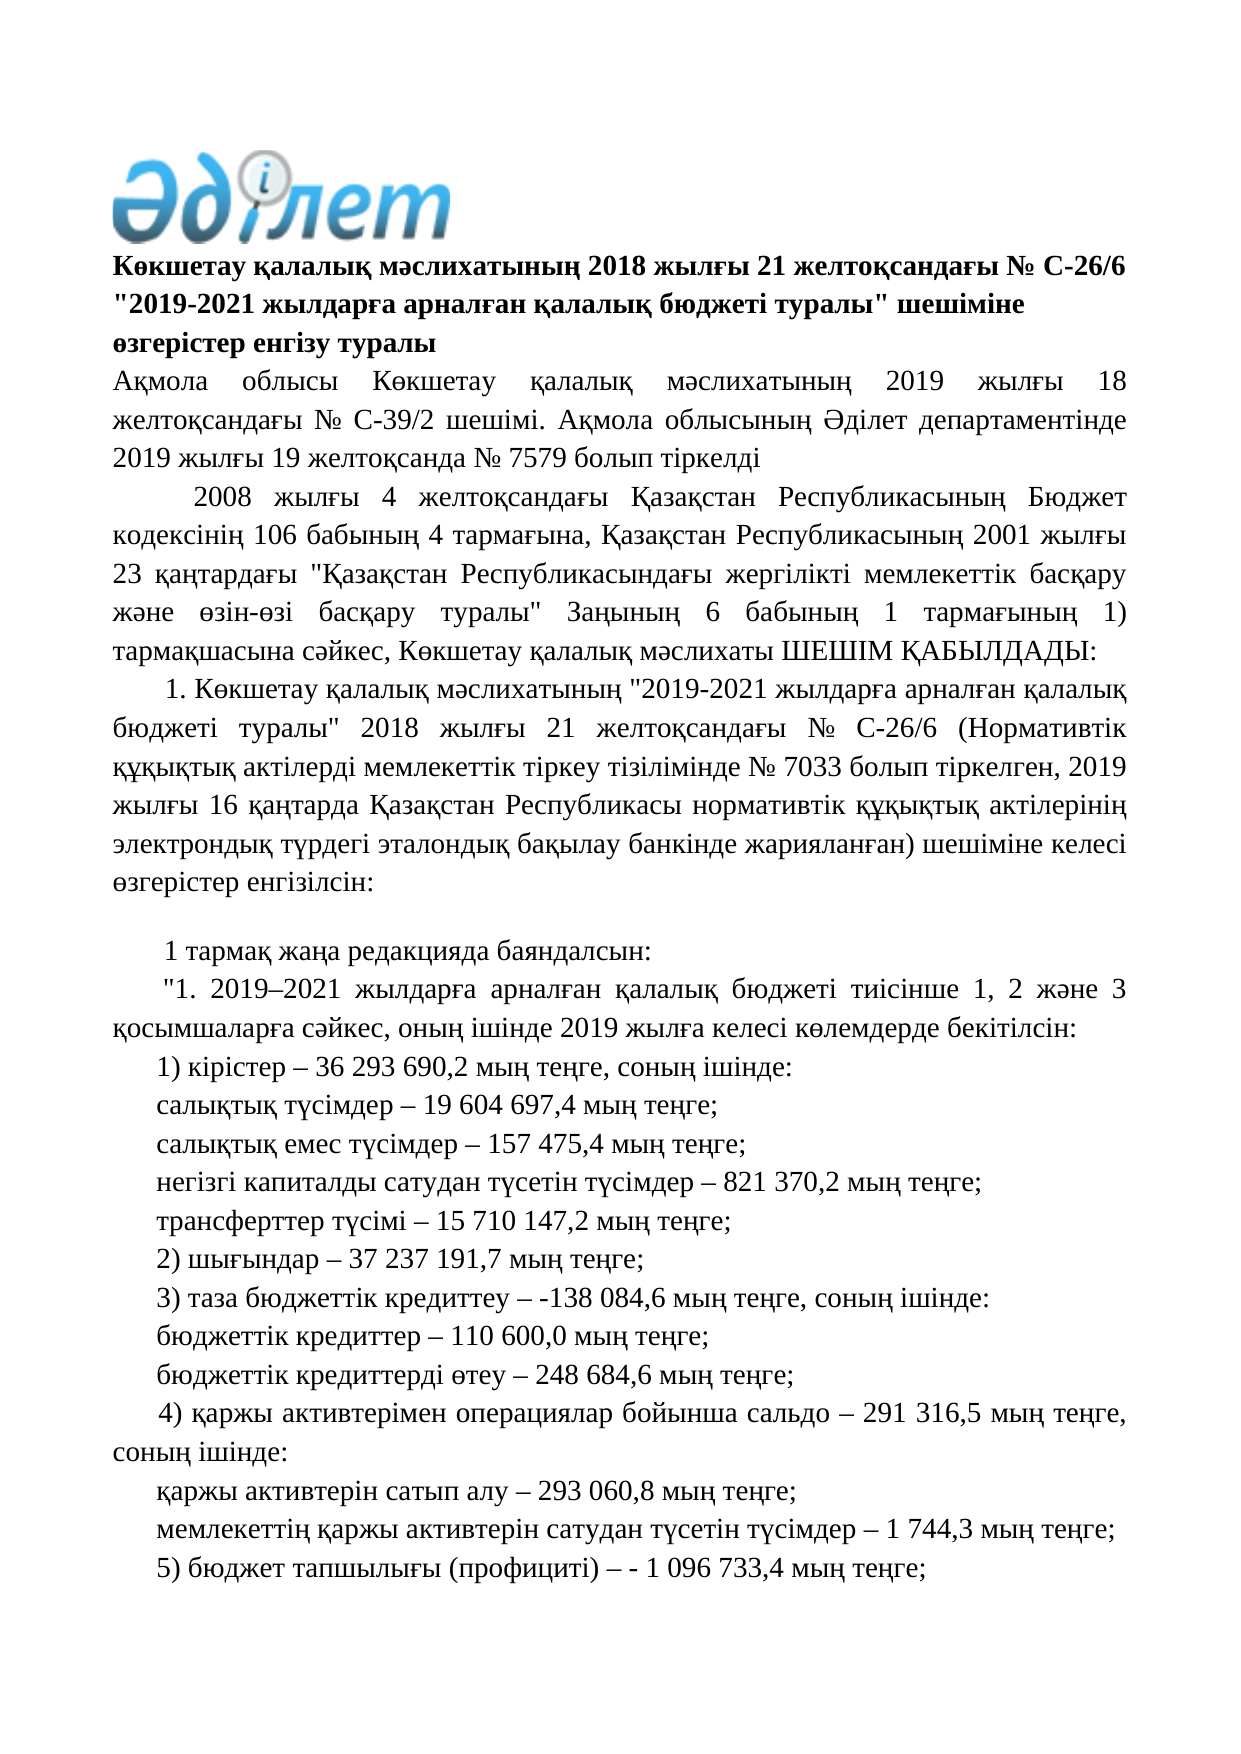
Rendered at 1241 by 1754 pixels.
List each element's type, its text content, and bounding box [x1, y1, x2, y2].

text 4) қаржы активтерімен операциялар бойынша сальдо – 291 316,5 мың теңге, соның ішінде: [112, 1396, 1128, 1468]
text 3) таза бюджеттік кредиттеу – -138 084,6 мың теңге, соның ішінде: [112, 1280, 1128, 1313]
text 2008 жылғы 4 желтоқсандағы Қазақстан Республикасының Бюджет кодексінің 106 бабының 4 тармағына, Қазақстан Республикасының 2001 жылғы 23 қаңтардағы "Қазақстан Республикасындағы жергілікті мемлекеттік басқару және өзін-өзі басқару туралы" Заңының 6 бабының 1 тармағының 1) тармақшасына сәйкес, Көкшетау қалалық мәслихаты ШЕШІМ ҚАБЫЛДАДЫ: [112, 479, 1128, 667]
text 5) бюджет тапшылығы (профициті) – - 1 096 733,4 мың теңге; [112, 1550, 1128, 1583]
text бюджеттік кредиттерді өтеу – 248 684,6 мың теңге; [112, 1357, 1128, 1391]
text "1. 2019–2021 жылдарға арналған қалалық бюджеті тиісінше 1, 2 және 3 қосымшаларға сәйкес, оның ішінде 2019 жылға келесі көлемдерде бекітілсін: [112, 972, 1128, 1044]
text 1) кірістер – 36 293 690,2 мың теңге, соның ішінде: [112, 1049, 1128, 1082]
text 1 тармақ жаңа редакцияда баяндалсын: [112, 933, 1128, 967]
text салықтық емес түсімдер – 157 475,4 мың теңге; [112, 1126, 1128, 1159]
text бюджеттік кредиттер – 110 600,0 мың теңге; [112, 1318, 1128, 1352]
text трансферттер түсімі – 15 710 147,2 мың теңге; [112, 1203, 1128, 1236]
text Ақмола облысы Көкшетау қалалық мәслихатының 2019 жылғы 18 желтоқсандағы № С-39/2 шешімі. Ақмола облысының Әділет департаментінде 2019 жылғы 19 желтоқсанда № 7579 болып тіркелді [112, 363, 1128, 474]
picture [112, 150, 451, 244]
text Көкшетау қалалық мәслихатының 2018 жылғы 21 желтоқсандағы № С-26/6 "2019-2021 жылдарға арналған қалалық бюджеті туралы" шешіміне өзгерістер енгізу туралы [112, 248, 1128, 358]
text қаржы активтерін сатып алу – 293 060,8 мың теңге; [112, 1473, 1128, 1506]
text 1. Көкшетау қалалық мәслихатының "2019-2021 жылдарға арналған қалалық бюджеті туралы" 2018 жылғы 21 желтоқсандағы № С-26/6 (Нормативтік құқықтық актілерді мемлекеттік тіркеу тізілімінде № 7033 болып тіркелген, 2019 жылғы 16 қаңтарда Қазақстан Республикасы нормативтік құқықтық актілерінің электрондық түрдегі эталондық бақылау банкінде жарияланған) шешіміне келесі өзгерістер енгізілсін: [112, 672, 1128, 898]
text салықтық түсімдер – 19 604 697,4 мың теңге; [112, 1087, 1128, 1121]
text негізгі капиталды сатудан түсетін түсімдер – 821 370,2 мың теңге; [112, 1164, 1128, 1198]
text мемлекеттің қаржы активтерін сатудан түсетін түсімдер – 1 744,3 мың теңге; [112, 1511, 1128, 1545]
text 2) шығындар – 37 237 191,7 мың теңге; [112, 1241, 1128, 1275]
